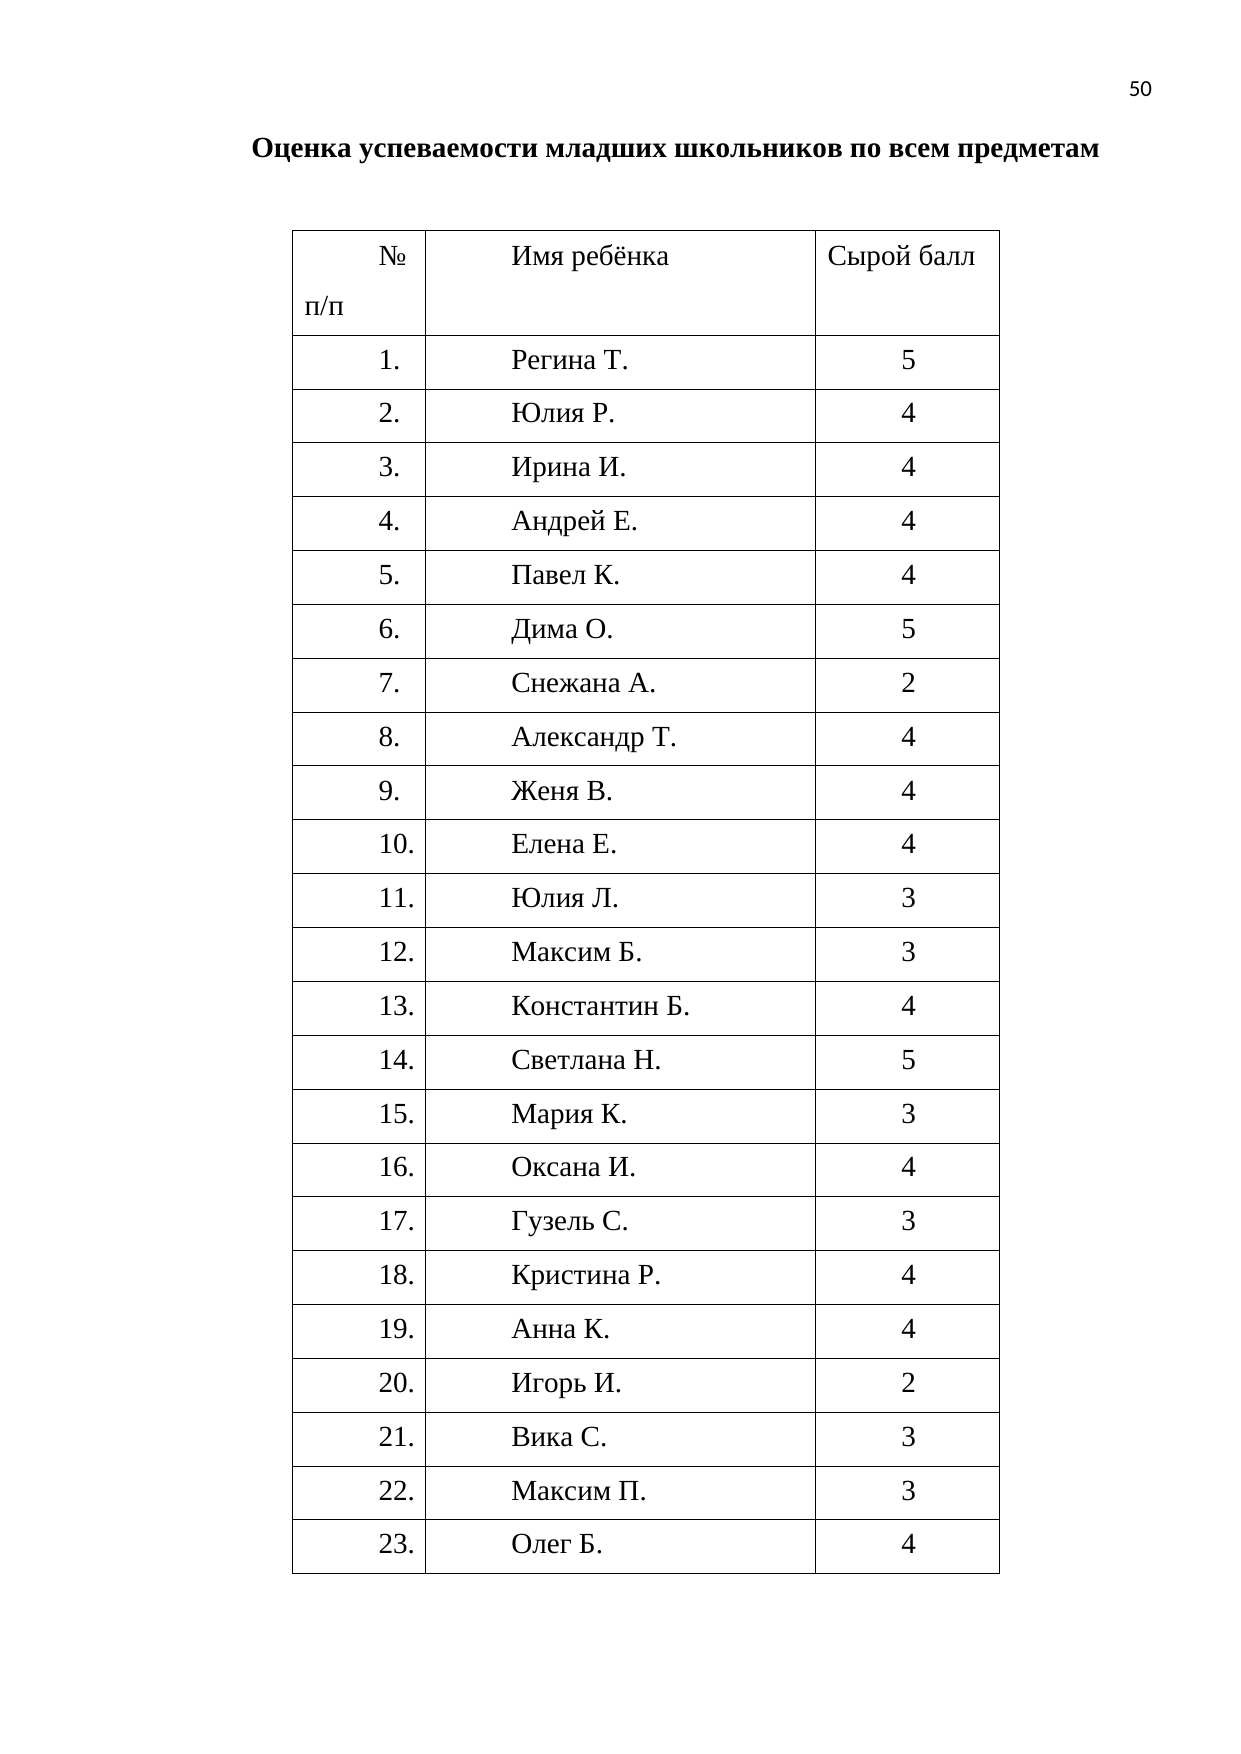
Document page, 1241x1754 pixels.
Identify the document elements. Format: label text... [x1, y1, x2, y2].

table_header Сырой балл [816, 231, 999, 334]
table_cell 18. [293, 1251, 425, 1304]
table_cell 3 [816, 874, 999, 927]
table_cell Кристина Р. [426, 1251, 815, 1304]
table_cell 4 [816, 1520, 999, 1573]
table_cell 5 [816, 336, 999, 388]
table_cell 4 [816, 1305, 999, 1358]
table_cell Гузель С. [426, 1197, 815, 1250]
table_cell Юлия Р. [426, 390, 815, 442]
table_cell 5. [293, 551, 425, 604]
table_cell Александр Т. [426, 713, 815, 765]
table_cell 3 [816, 1467, 999, 1519]
table_cell 3 [816, 928, 999, 981]
table_cell 15. [293, 1090, 425, 1142]
table_cell 4 [816, 551, 999, 604]
table_cell 2. [293, 390, 425, 442]
table_cell 3 [816, 1413, 999, 1466]
table_cell 2 [816, 659, 999, 712]
table_cell 3 [816, 1197, 999, 1250]
table_cell 2 [816, 1359, 999, 1412]
text Оценка успеваемости младших школьников по всем предметам [177, 130, 1152, 163]
table_cell Снежана А. [426, 659, 815, 712]
table_cell 1. [293, 336, 425, 388]
table_cell Оксана И. [426, 1144, 815, 1196]
table_cell 4 [816, 766, 999, 819]
table_cell 4 [816, 1144, 999, 1196]
table_cell 6. [293, 605, 425, 658]
table_cell Светлана Н. [426, 1036, 815, 1088]
table_cell Женя В. [426, 766, 815, 819]
table_cell Константин Б. [426, 982, 815, 1035]
table_cell 4 [816, 497, 999, 550]
table_cell Вика С. [426, 1413, 815, 1466]
table_cell Ирина И. [426, 443, 815, 496]
table_cell 3 [816, 1090, 999, 1142]
table_cell 20. [293, 1359, 425, 1412]
table_cell Елена Е. [426, 820, 815, 873]
table_cell Олег Б. [426, 1520, 815, 1573]
table_cell Максим П. [426, 1467, 815, 1519]
table_cell 3. [293, 443, 425, 496]
table_cell Андрей Е. [426, 497, 815, 550]
table_cell 16. [293, 1144, 425, 1196]
table_cell Максим Б. [426, 928, 815, 981]
table_cell 9. [293, 766, 425, 819]
table_cell Игорь И. [426, 1359, 815, 1412]
table_cell 5 [816, 1036, 999, 1088]
table_cell 17. [293, 1197, 425, 1250]
table_cell 23. [293, 1520, 425, 1573]
table_cell 4. [293, 497, 425, 550]
table_cell 13. [293, 982, 425, 1035]
table_header Имя ребёнка [426, 231, 815, 334]
table_cell 19. [293, 1305, 425, 1358]
table_cell 4 [816, 820, 999, 873]
table_cell 8. [293, 713, 425, 765]
table_cell 21. [293, 1413, 425, 1466]
table_cell 4 [816, 713, 999, 765]
table_cell Дима О. [426, 605, 815, 658]
table_cell 11. [293, 874, 425, 927]
table_cell Анна К. [426, 1305, 815, 1358]
table_cell 4 [816, 982, 999, 1035]
table_cell 14. [293, 1036, 425, 1088]
table_cell 4 [816, 390, 999, 442]
table_cell Юлия Л. [426, 874, 815, 927]
table_cell 10. [293, 820, 425, 873]
table_cell Павел К. [426, 551, 815, 604]
table_cell 4 [816, 443, 999, 496]
table_cell 5 [816, 605, 999, 658]
table_cell Регина Т. [426, 336, 815, 388]
table_cell 22. [293, 1467, 425, 1519]
table_header № п/п [293, 231, 425, 334]
table_cell Мария К. [426, 1090, 815, 1142]
table_cell 7. [293, 659, 425, 712]
table_cell 4 [816, 1251, 999, 1304]
table_cell 12. [293, 928, 425, 981]
